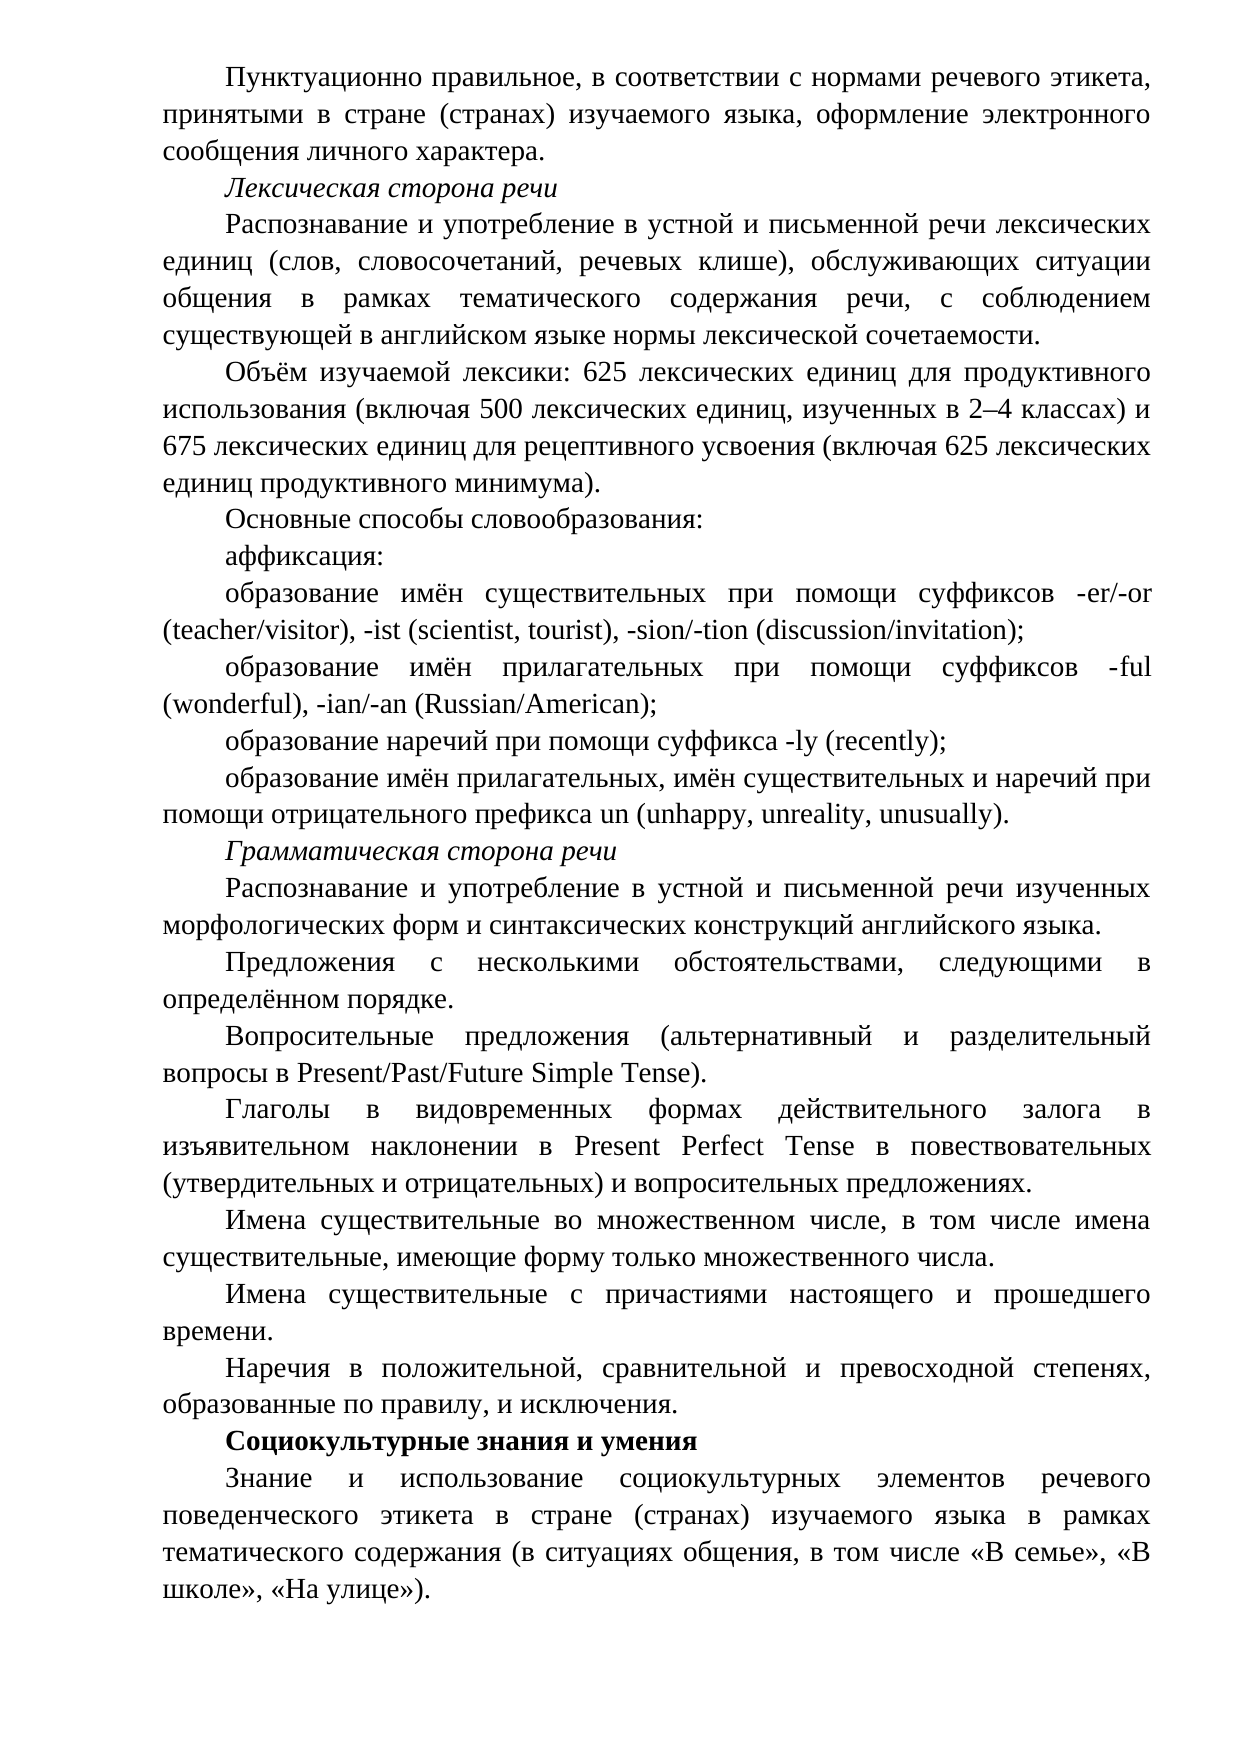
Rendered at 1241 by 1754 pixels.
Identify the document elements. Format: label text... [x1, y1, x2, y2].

text Грамматическая сторона речи [162, 833, 1152, 867]
text Лексическая сторона речи [162, 170, 1152, 203]
text Объём изучаемой лексики: 625 лексических единиц для продуктивного использования (включая 500 лексических единиц, изученных в 2–4 классах) и 675 лексических единиц для рецептивного усвоения (включая 625 лексических единиц продуктивного минимума). [162, 354, 1152, 498]
text Имена существительные во множественном числе, в том числе имена существительные, имеющие форму только множественного числа. [162, 1202, 1152, 1273]
text Основные способы словообразования: [162, 502, 1152, 535]
text образование имён существительных при помощи суффиксов -er/-or (teacher/visitor), -ist (scientist, tourist), -sion/-tion (discussion/invitation); [162, 575, 1152, 646]
text аффиксация: [162, 538, 1152, 572]
text Глаголы в видовременных формах действительного залога в изъявительном наклонении в Present Perfect Tense в повествовательных (утвердительных и отрицательных) и вопросительных предложениях. [162, 1092, 1152, 1199]
text Наречия в положительной, сравнительной и превосходной степенях, образованные по правилу, и исключения. [162, 1350, 1152, 1420]
text Вопросительные предложения (альтернативный и разделительный вопросы в Present/Past/Future Simple Tense). [162, 1018, 1152, 1088]
text Социокультурные знания и умения [162, 1423, 1152, 1457]
text Пунктуационно правильное, в соответствии с нормами речевого этикета, принятыми в стране (странах) изучаемого языка, оформление электронного сообщения личного характера. [162, 59, 1152, 166]
text Предложения с несколькими обстоятельствами, следующими в определённом порядке. [162, 944, 1152, 1014]
text образование имён прилагательных при помощи суффиксов -ful (wonderful), -ian/-an (Russian/American); [162, 649, 1152, 719]
text образование имён прилагательных, имён существительных и наречий при помощи отрицательного префикса un (unhappy, unreality, unusually). [162, 760, 1152, 830]
text Распознавание и употребление в устной и письменной речи изученных морфологических форм и синтаксических конструкций английского языка. [162, 870, 1152, 941]
text образование наречий при помощи суффикса -ly (recently); [162, 723, 1152, 756]
text Распознавание и употребление в устной и письменной речи лексических единиц (слов, словосочетаний, речевых клише), обслуживающих ситуации общения в рамках тематического содержания речи, с соблюдением существующей в английском языке нормы лексической сочетаемости. [162, 207, 1152, 351]
text Имена существительные с причастиями настоящего и прошедшего времени. [162, 1276, 1152, 1346]
text Знание и использование социокультурных элементов речевого поведенческого этикета в стране (странах) изучаемого языка в рамках тематического содержания (в ситуациях общения, в том числе «В семье», «В школе», «На улице»). [162, 1460, 1152, 1604]
